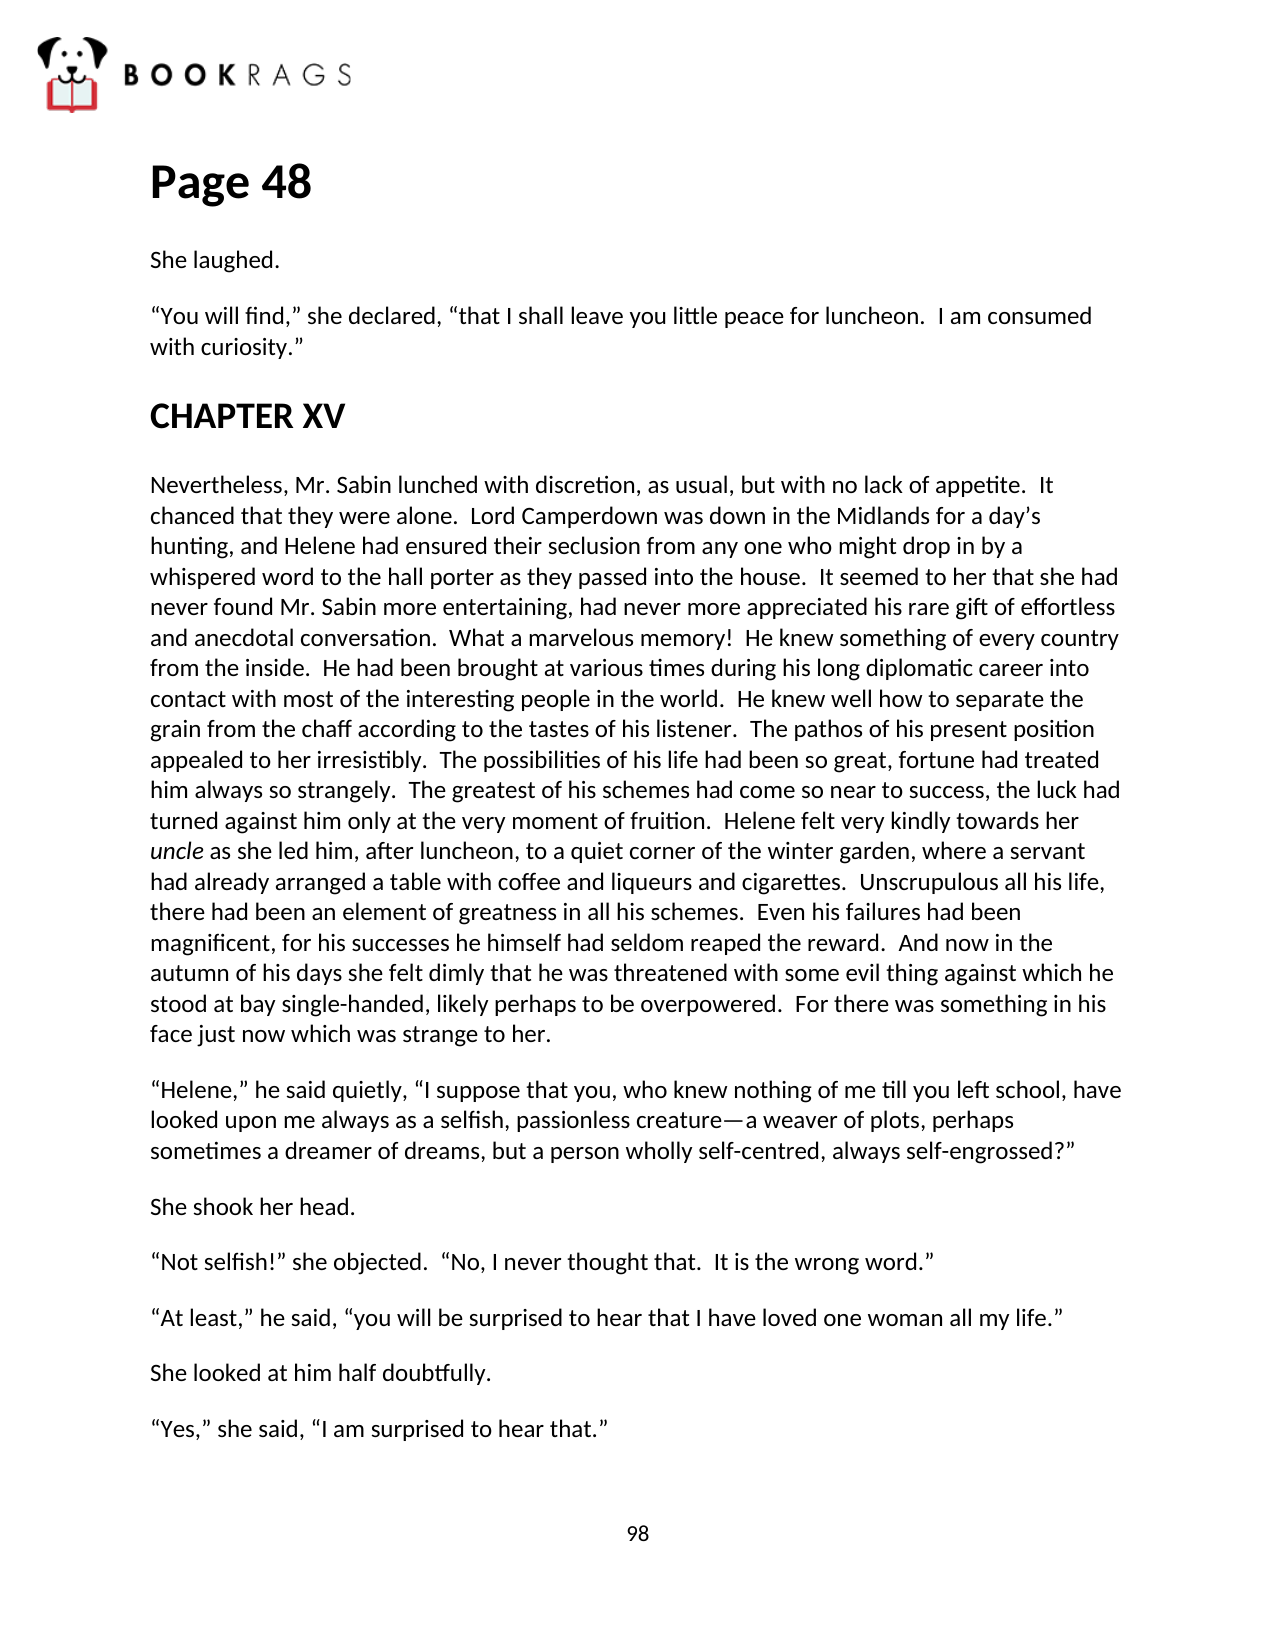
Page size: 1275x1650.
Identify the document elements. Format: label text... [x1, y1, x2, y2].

text She shook her head. [150, 1191, 1125, 1221]
text “At least,” he said, “you will be surprised to hear that I have loved one woman all my life.” [150, 1302, 1125, 1332]
text “You will find,” she declared, “that I shall leave you little peace for luncheon. I am consumed with curiosity.” [150, 300, 1125, 361]
text Nevertheless, Mr. Sabin lunched with discretion, as usual, but with no lack of appetite. It chanced that they were alone. Lord Camperdown was down in the Midlands for a day’s hunting, and Helene had ensured their seclusion from any one who might drop in by a whispered word to the hall porter as they passed into the house. It seemed to her that she had never found Mr. Sabin more entertaining, had never more appreciated his rare gift of effortless and anecdotal conversation. What a marvelous memory! He knew something of every country from the inside. He had been brought at various times during his long diplomatic career into contact with most of the interesting people in the world. He knew well how to separate the grain from the chaff according to the tastes of his listener. The pathos of his present position appealed to her irresistibly. The possibilities of his life had been so great, fortune had treated him always so strangely. The greatest of his schemes had come so near to success, the luck had turned against him only at the very moment of fruition. Helene felt very kindly towards her uncle as she led him, after luncheon, to a quiet corner of the winter garden, where a servant had already arranged a table with coffee and liqueurs and cigarettes. Unscrupulous all his life, there had been an element of greatness in all his schemes. Even his failures had been magnificent, for his successes he himself had seldom reaped the reward. And now in the autumn of his days she felt dimly that he was threatened with some evil thing against which he stood at bay single-handed, likely perhaps to be overpowered. For there was something in his face just now which was strange to her. [150, 469, 1125, 1049]
text “Helene,” he said quietly, “I suppose that you, who knew nothing of me till you left school, have looked upon me always as a selfish, passionless creature—­a weaver of plots, perhaps sometimes a dreamer of dreams, but a person wholly self-centred, always self-engrossed?” [150, 1074, 1125, 1166]
text “Yes,” she said, “I am surprised to hear that.” [150, 1413, 1125, 1443]
text Page 48 [150, 150, 1125, 211]
picture [37, 37, 351, 113]
text CHAPTER XV [150, 392, 1125, 438]
text “Not selfish!” she objected. “No, I never thought that. It is the wrong word.” [150, 1246, 1125, 1277]
text She looked at him half doubtfully. [150, 1357, 1125, 1388]
text She laughed. [150, 244, 1125, 275]
